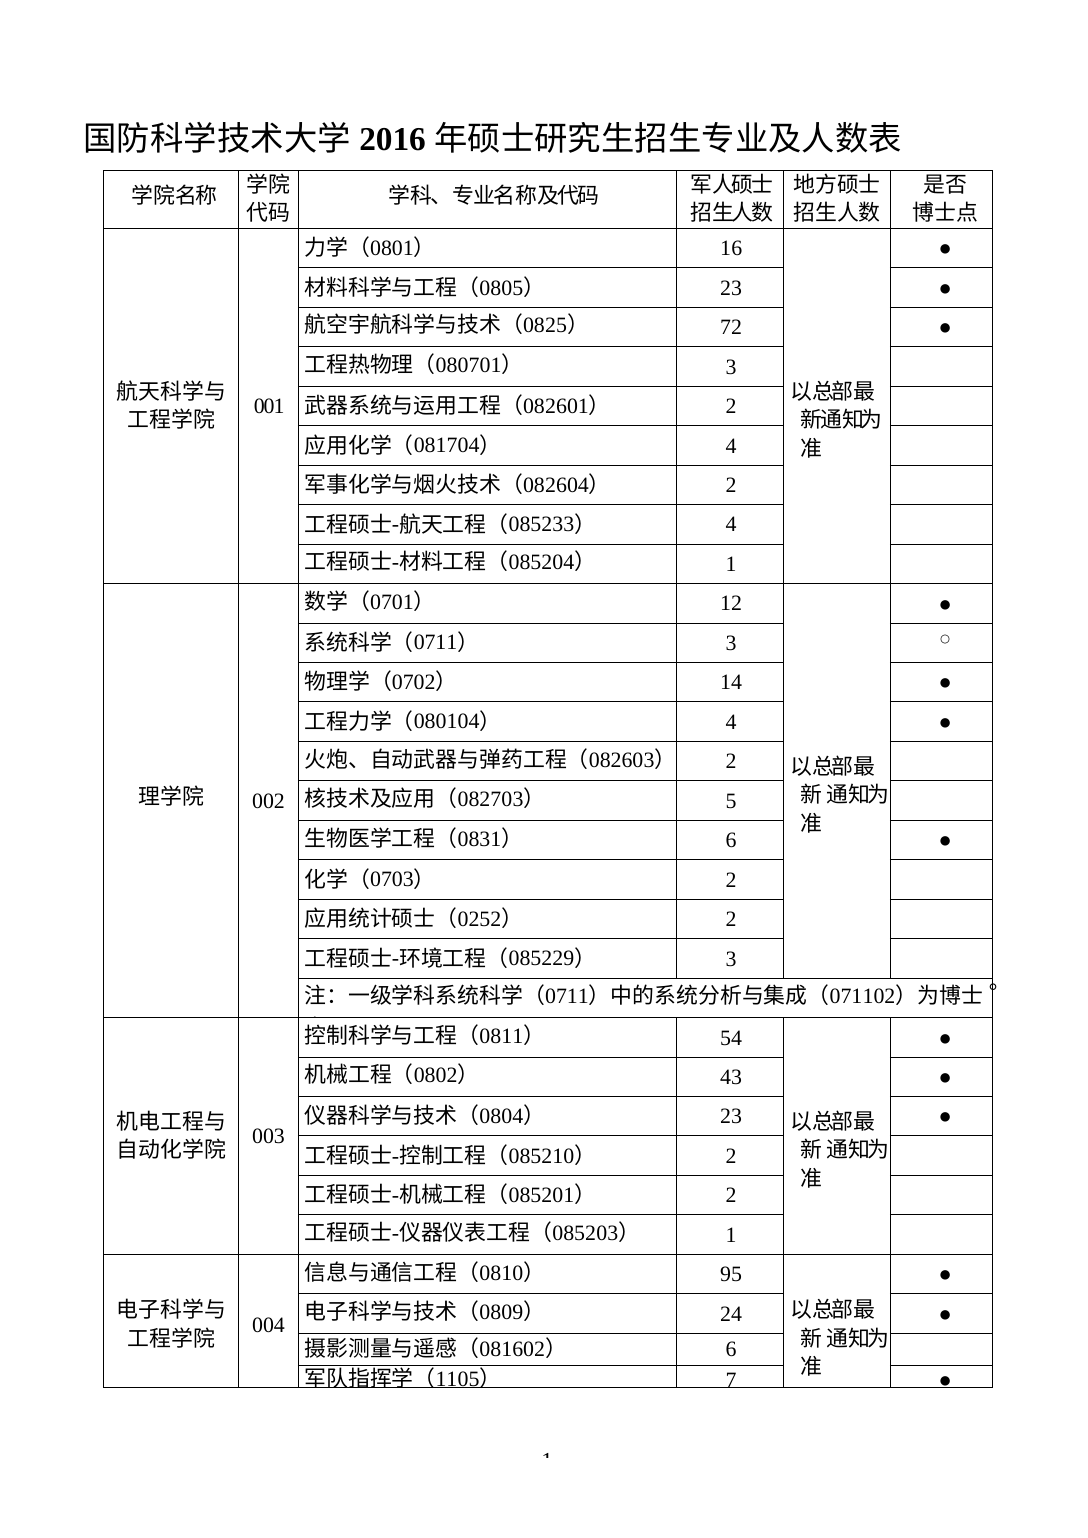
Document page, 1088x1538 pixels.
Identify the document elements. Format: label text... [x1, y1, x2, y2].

text 。 [83, 972, 1004, 1000]
text 国防科学技术大学 2016 年硕士研究生招生专业及人数表 [83, 112, 1017, 158]
